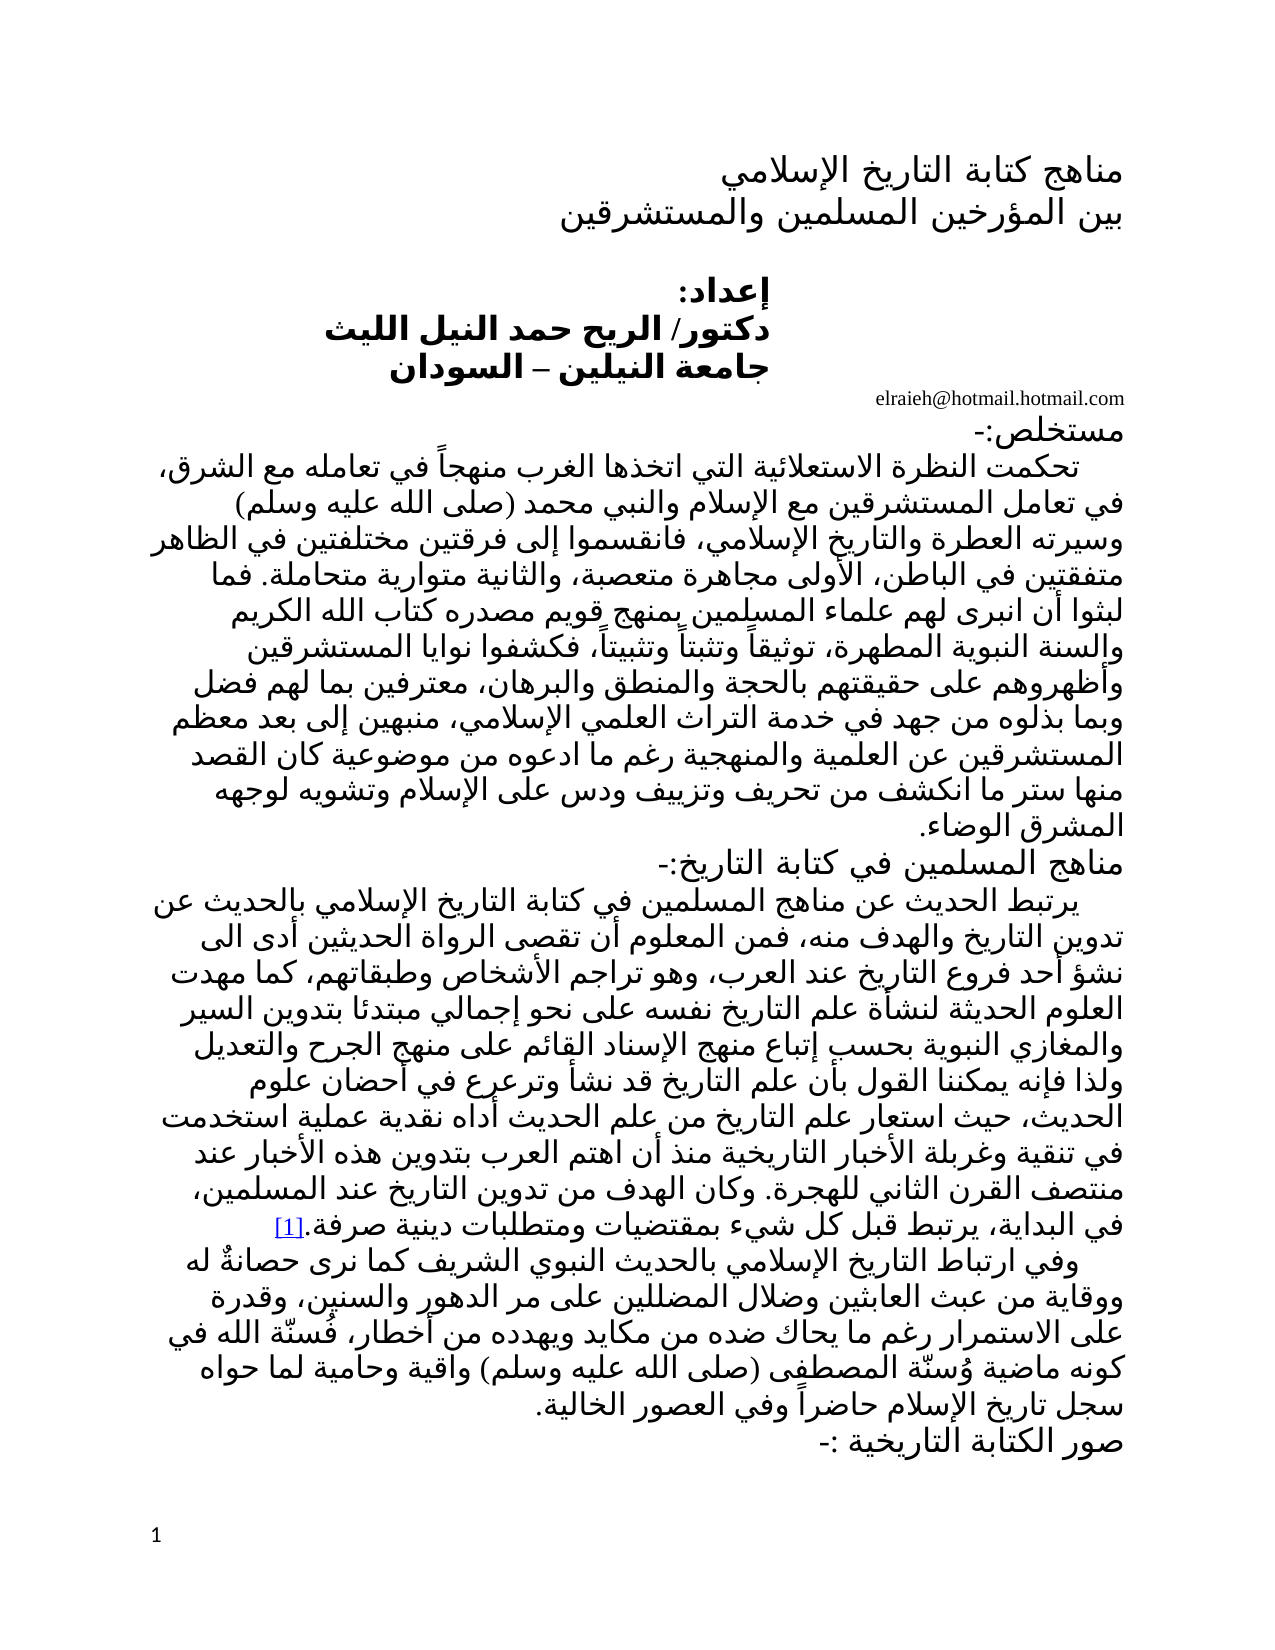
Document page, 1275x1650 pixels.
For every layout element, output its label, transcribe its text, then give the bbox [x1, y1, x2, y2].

text دكتور/ الريح حمد النيل الليث [150, 309, 1125, 347]
text وفي ارتباط التاريخ الإسلامي بالحديث النبوي الشريف كما نرى حصانةٌ له ووقاية من عبث العابثين وضلال المضللين على مر الدهور والسنين، وقدرة على الاستمرار رغم ما يحاك ضده من مكايد ويهدده من أخطار، فُسنّة الله في كونه ماضية وُسنّة المصطفى (صلى الله عليه وسلم) واقية وحامية لما حواه سجل تاريخ الإسلام حاضراً وفي العصور الخالية. [150, 1242, 1125, 1422]
text جامعة النيلين – السودان [150, 347, 1125, 386]
text مناهج كتابة التاريخ الإسلامي [150, 150, 1125, 191]
text إعداد: [150, 271, 1125, 309]
text تحكمت النظرة الاستعلائية التي اتخذها الغرب منهجاً في تعامله مع الشرق، في تعامل المستشرقين مع الإسلام والنبي محمد (صلى الله عليه وسلم) وسيرته العطرة والتاريخ الإسلامي، فانقسموا إلى فرقتين مختلفتين في الظاهر متفقتين في الباطن، الأولى مجاهرة متعصبة، والثانية متوارية متحاملة. فما لبثوا أن انبرى لهم علماء المسلمين بمنهج قويم مصدره كتاب الله الكريم والسنة النبوية المطهرة، توثيقاً وتثبتاً وتثبيتاً، فكشفوا نوايا المستشرقين وأظهروهم على حقيقتهم بالحجة والمنطق والبرهان، معترفين بما لهم فضل وبما بذلوه من جهد في خدمة التراث العلمي الإسلامي، منبهين إلى بعد معظم المستشرقين عن العلمية والمنهجية رغم ما ادعوه من موضوعية كان القصد منها ستر ما انكشف من تحريف وتزييف ودس على الإسلام وتشويه لوجهه المشرق الوضاء. [150, 448, 1125, 843]
text بين المؤرخين المسلمين والمستشرقين [150, 191, 1125, 232]
text صور الكتابة التاريخية :- [150, 1422, 1125, 1460]
text يرتبط الحديث عن مناهج المسلمين في كتابة التاريخ الإسلامي بالحديث عن تدوين التاريخ والهدف منه، فمن المعلوم أن تقصى الرواة الحديثين أدى الى نشؤ أحد فروع التاريخ عند العرب، وهو تراجم الأشخاص وطبقاتهم، كما مهدت العلوم الحديثة لنشأة علم التاريخ نفسه على نحو إجمالي مبتدئا بتدوين السير والمغازي النبوية بحسب إتباع منهج الإسناد القائم على منهج الجرح والتعديل ولذا فإنه يمكننا القول بأن علم التاريخ قد نشأ وترعرع في أحضان علوم الحديث، حيث استعار علم التاريخ من علم الحديث أداه نقدية عملية استخدمت في تنقية وغربلة الأخبار التاريخية منذ أن اهتم العرب بتدوين هذه الأخبار عند منتصف القرن الثاني للهجرة. وكان الهدف من تدوين التاريخ عند المسلمين، في البداية، يرتبط قبل كل شيء بمقتضيات ومتطلبات دينية صرفة.[1] [150, 883, 1125, 1242]
text مناهج المسلمين في كتابة التاريخ:- [150, 843, 1125, 883]
text elraieh@hotmail.hotmail.com [224, 386, 1125, 410]
text مستخلص:- [150, 410, 1125, 448]
